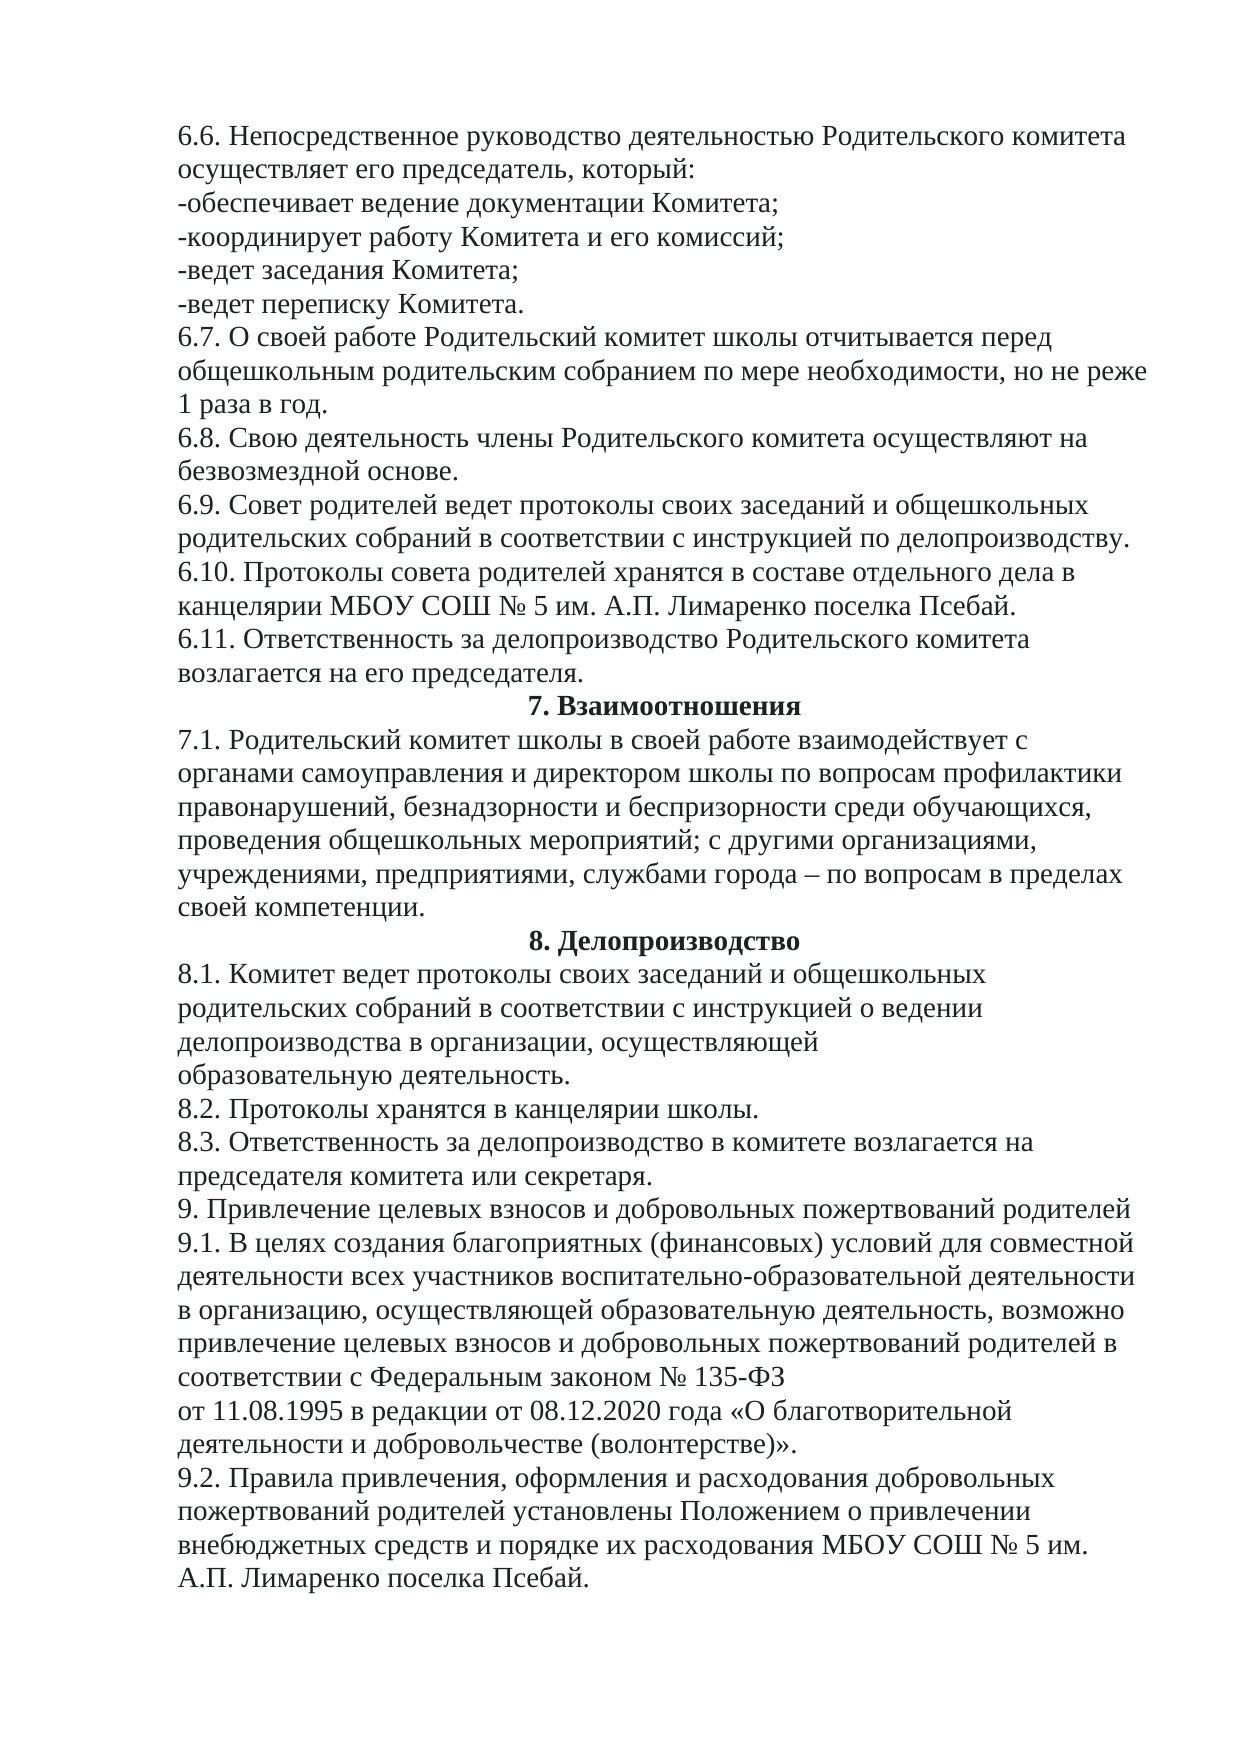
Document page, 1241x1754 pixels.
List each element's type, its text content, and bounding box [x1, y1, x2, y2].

text 6.6. Непосредственное руководство деятельностью Родительского комитета осуществляет его председатель, который: [177, 118, 1152, 185]
text 9. Привлечение целевых взносов и добровольных пожертвований родителей [177, 1191, 1152, 1225]
text 8.3. Ответственность за делопроизводство в комитете возлагается на председателя комитета или секретаря. [177, 1124, 1152, 1191]
text 6.8. Свою деятельность члены Родительского комитета осуществляют на безвозмездной основе. [177, 420, 1152, 487]
text 8.2. Протоколы хранятся в канцелярии школы. [177, 1091, 1152, 1124]
text 6.10. Протоколы совета родителей хранятся в составе отдельного дела в канцелярии МБОУ СОШ № 5 им. А.П. Лимаренко поселка Псебай. [177, 554, 1152, 621]
text -ведет переписку Комитета. [177, 286, 1152, 319]
text от 11.08.1995 в редакции от 08.12.2020 года «О благотворительной деятельности и добровольчестве (волонтерстве)». [177, 1393, 1152, 1460]
text -ведет заседания Комитета; [177, 252, 1152, 286]
text 8.1. Комитет ведет протоколы своих заседаний и общешкольных родительских собраний в соответствии с инструкцией о ведении делопроизводства в организации, осуществляющей [177, 957, 1152, 1057]
text 7. Взаимоотношения [177, 688, 1152, 722]
text 7.1. Родительский комитет школы в своей работе взаимодействует с органами самоуправления и директором школы по вопросам профилактики правонарушений, безнадзорности и беспризорности среди обучающихся, проведения общешкольных мероприятий; с другими организациями, учреждениями, предприятиями, службами города – по вопросам в пределах своей компетенции. [177, 722, 1152, 923]
text 8. Делопроизводство [177, 923, 1152, 957]
text образовательную деятельность. [177, 1057, 1152, 1091]
text -обеспечивает ведение документации Комитета; [177, 185, 1152, 219]
text 9.2. Правила привлечения, оформления и расходования добровольных пожертвований родителей установлены Положением о привлечении внебюджетных средств и порядке их расходования МБОУ СОШ № 5 им. А.П. Лимаренко поселка Псебай. [177, 1460, 1152, 1594]
text 6.7. О своей работе Родительский комитет школы отчитывается перед общешкольным родительским собранием по мере необходимости, но не реже 1 раза в год. [177, 319, 1152, 420]
text 6.9. Совет родителей ведет протоколы своих заседаний и общешкольных родительских собраний в соответствии с инструкцией по делопроизводству. [177, 487, 1152, 554]
text -координирует работу Комитета и его комиссий; [177, 219, 1152, 252]
text 9.1. В целях создания благоприятных (финансовых) условий для совместной деятельности всех участников воспитательно-образовательной деятельности в организацию, осуществляющей образовательную деятельность, возможно привлечение целевых взносов и добровольных пожертвований родителей в соответствии с Федеральным законом № 135-ФЗ [177, 1225, 1152, 1393]
text 6.11. Ответственность за делопроизводство Родительского комитета возлагается на его председателя. [177, 621, 1152, 688]
